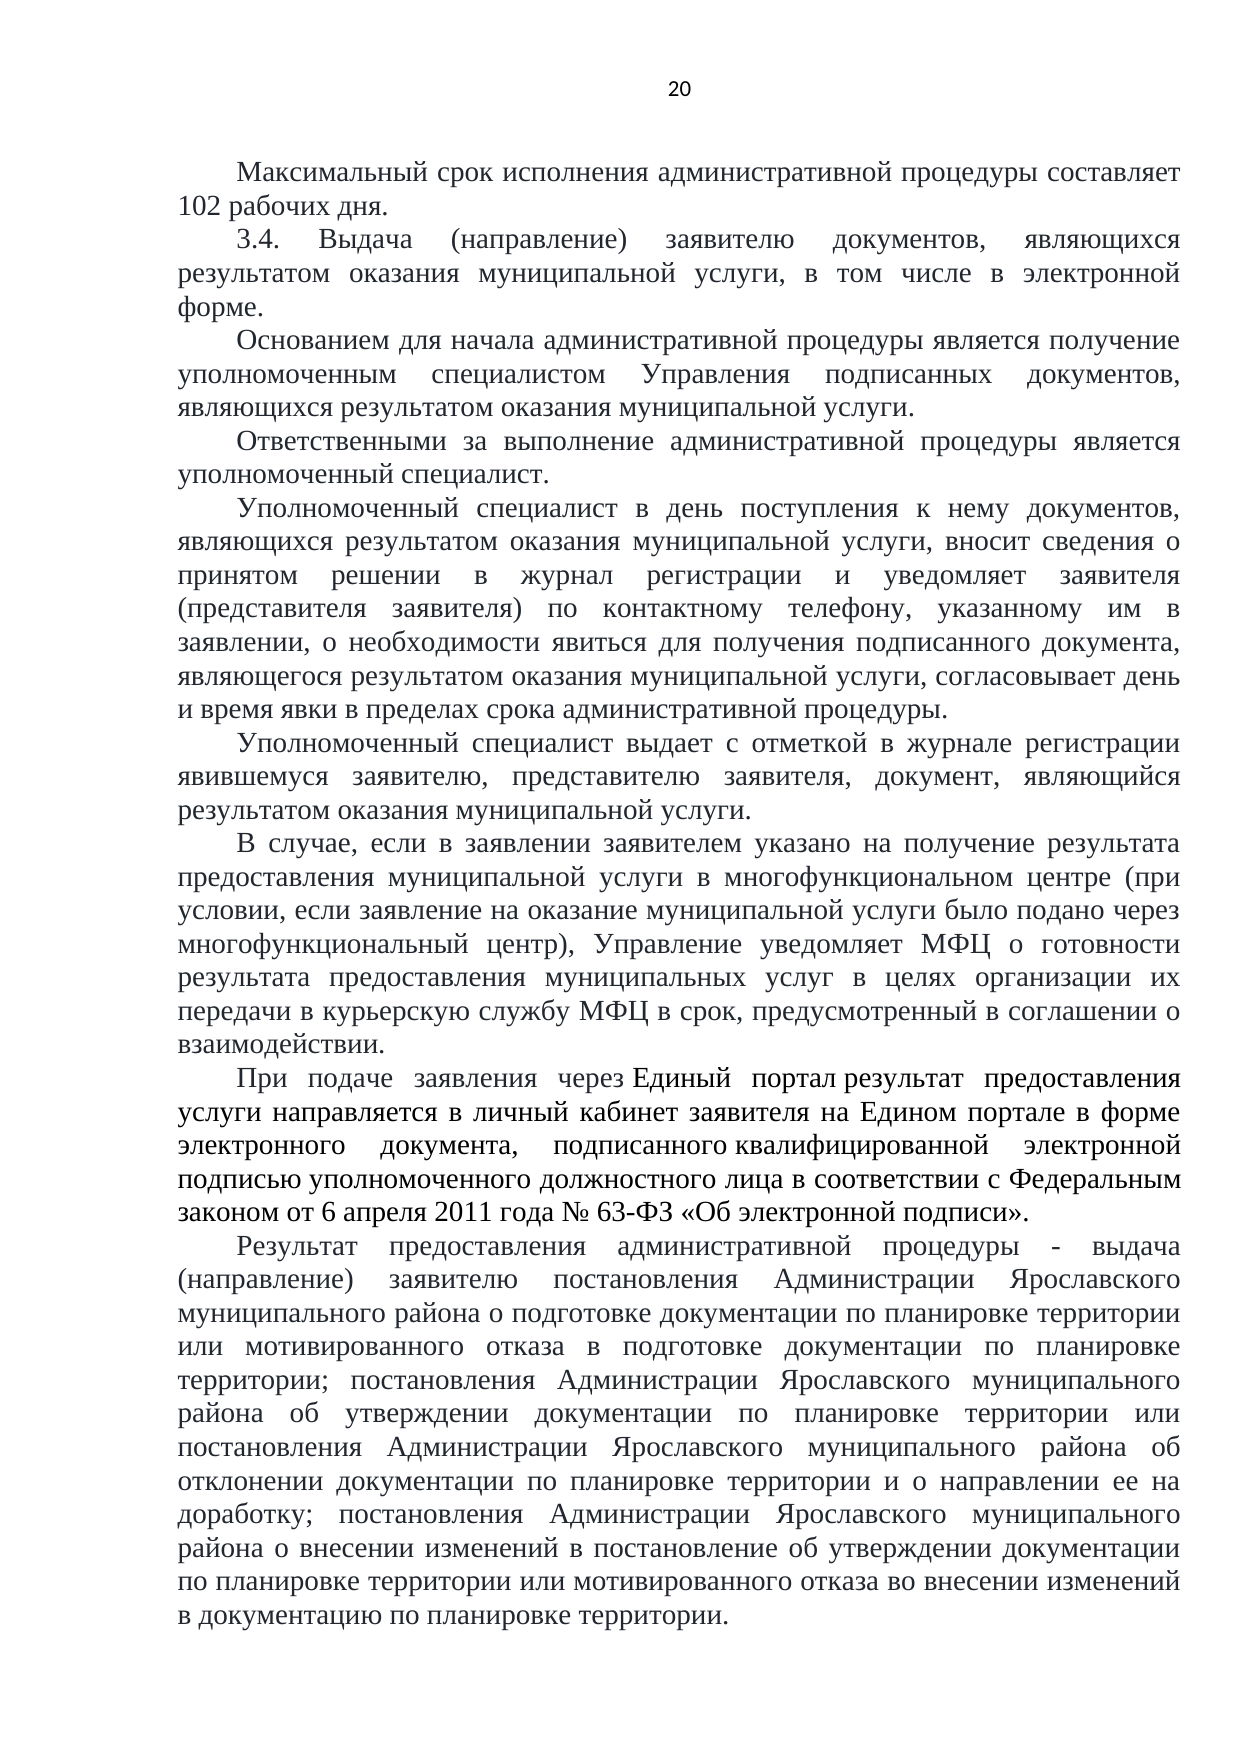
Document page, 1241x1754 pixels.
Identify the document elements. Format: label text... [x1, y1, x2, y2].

text 3.4. Выдача (направление) заявителю документов, являющихся результатом оказания муниципальной услуги, в том числе в электронной форме. [177, 222, 1181, 322]
text Уполномоченный специалист в день поступления к нему документов, являющихся результатом оказания муниципальной услуги, вносит сведения о принятом решении в журнал регистрации и уведомляет заявителя (представителя заявителя) по контактному телефону, указанному им в заявлении, о необходимости явиться для получения подписанного документа, являющегося результатом оказания муниципальной услуги, согласовывает день и время явки в пределах срока административной процедуры. [177, 490, 1181, 725]
text Результат предоставления административной процедуры - выдача (направление) заявителю постановления Администрации Ярославского муниципального района о подготовке документации по планировке территории или мотивированного отказа в подготовке документации по планировке территории; постановления Администрации Ярославского муниципального района об утверждении документации по планировке территории или постановления Администрации Ярославского муниципального района об отклонении документации по планировке территории и о направлении ее на доработку; постановления Администрации Ярославского муниципального района о внесении изменений в постановление об утверждении документации по планировке территории или мотивированного отказа во внесении изменений в документацию по планировке территории. [177, 1228, 1181, 1630]
text Уполномоченный специалист выдает с отметкой в журнале регистрации явившемуся заявителю, представителю заявителя, документ, являющийся результатом оказания муниципальной услуги. [177, 725, 1181, 825]
text При подаче заявления через Единый портал результат предоставления услуги направляется в личный кабинет заявителя на Едином портале в форме электронного документа, подписанного квалифицированной электронной подписью уполномоченного должностного лица в соответствии с Федеральным законом от 6 апреля 2011 года № 63-ФЗ «Об электронной подписи». [177, 1060, 1181, 1228]
text Основанием для начала административной процедуры является получение уполномоченным специалистом Управления подписанных документов, являющихся результатом оказания муниципальной услуги. [177, 322, 1181, 423]
text Максимальный срок исполнения административной процедуры составляет 102 рабочих дня. [177, 154, 1181, 222]
text В случае, если в заявлении заявителем указано на получение результата предоставления муниципальной услуги в многофункциональном центре (при условии, если заявление на оказание муниципальной услуги было подано через многофункциональный центр), Управление уведомляет МФЦ о готовности результата предоставления муниципальных услуг в целях организации их передачи в курьерскую службу МФЦ в срок, предусмотренный в соглашении о взаимодействии. [177, 825, 1181, 1060]
text Ответственными за выполнение административной процедуры является уполномоченный специалист. [177, 423, 1181, 490]
